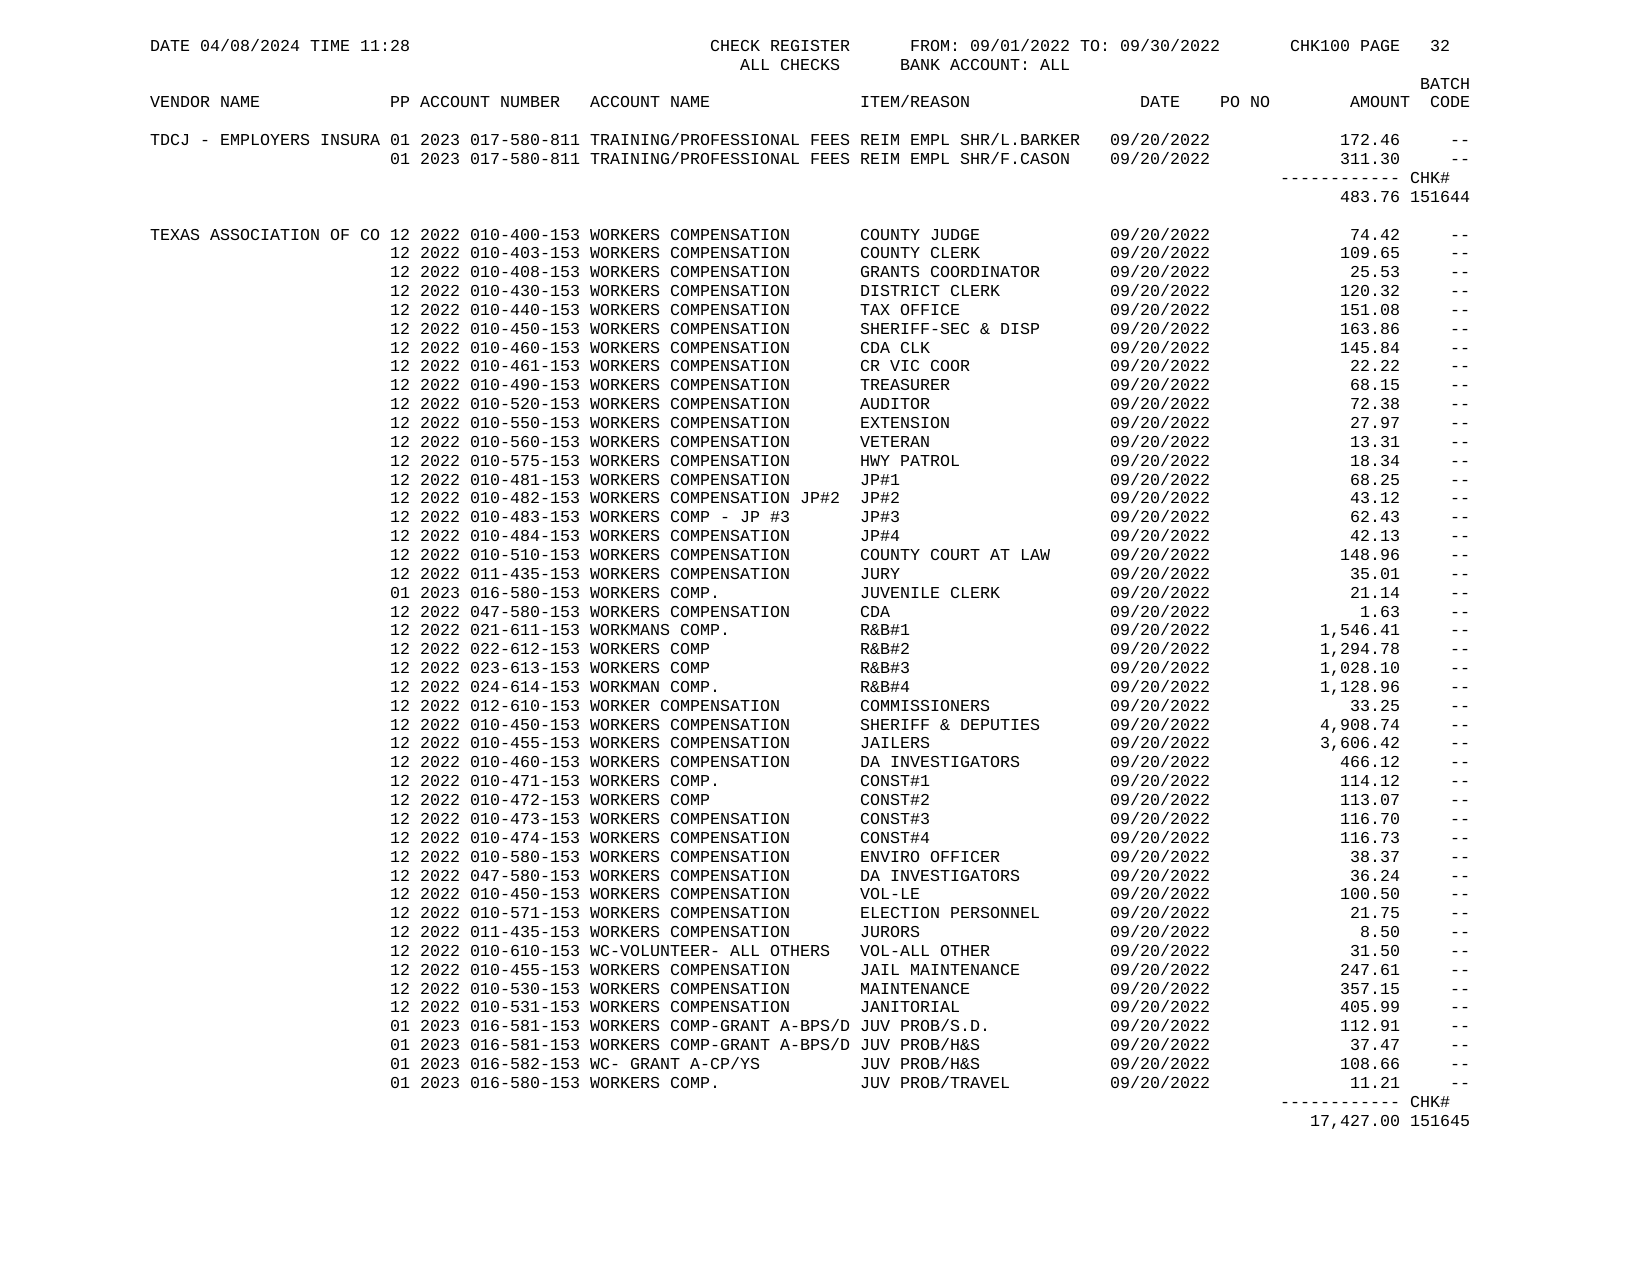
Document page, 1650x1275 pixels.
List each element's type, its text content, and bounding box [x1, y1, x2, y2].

text ------------ CHK# [150, 169, 1500, 188]
text VENDOR NAME PP ACCOUNT NUMBER ACCOUNT NAME ITEM/REASON DATE PO NO AMOUNT CODE [150, 94, 1500, 113]
text 12 2022 010-550-153 WORKERS COMPENSATION EXTENSION 09/20/2022 27.97 -- [150, 414, 1500, 433]
text 12 2022 010-474-153 WORKERS COMPENSATION CONST#4 09/20/2022 116.73 -- [150, 829, 1500, 848]
text 12 2022 010-440-153 WORKERS COMPENSATION TAX OFFICE 09/20/2022 151.08 -- [150, 301, 1500, 320]
text 483.76 151644 [150, 188, 1500, 207]
text 12 2022 010-571-153 WORKERS COMPENSATION ELECTION PERSONNEL 09/20/2022 21.75 -- [150, 905, 1500, 924]
text 12 2022 010-575-153 WORKERS COMPENSATION HWY PATROL 09/20/2022 18.34 -- [150, 452, 1500, 471]
text 12 2022 010-510-153 WORKERS COMPENSATION COUNTY COURT AT LAW 09/20/2022 148.96 -- [150, 547, 1500, 565]
text 12 2022 047-580-153 WORKERS COMPENSATION CDA 09/20/2022 1.63 -- [150, 603, 1500, 622]
text ALL CHECKS BANK ACCOUNT: ALL [150, 56, 1500, 75]
text 12 2022 010-531-153 WORKERS COMPENSATION JANITORIAL 09/20/2022 405.99 -- [150, 999, 1500, 1018]
text 12 2022 010-450-153 WORKERS COMPENSATION SHERIFF & DEPUTIES 09/20/2022 4,908.74 -- [150, 716, 1500, 735]
text TDCJ - EMPLOYERS INSURA 01 2023 017-580-811 TRAINING/PROFESSIONAL FEES REIM EMPL SHR/L.BARKER 09/20/2022 172.46 -- [150, 132, 1500, 151]
text 12 2022 010-482-153 WORKERS COMPENSATION JP#2 JP#2 09/20/2022 43.12 -- [150, 490, 1500, 509]
text 12 2022 010-481-153 WORKERS COMPENSATION JP#1 09/20/2022 68.25 -- [150, 471, 1500, 490]
text 12 2022 047-580-153 WORKERS COMPENSATION DA INVESTIGATORS 09/20/2022 36.24 -- [150, 867, 1500, 886]
text 12 2022 022-612-153 WORKERS COMP R&B#2 09/20/2022 1,294.78 -- [150, 641, 1500, 660]
text TEXAS ASSOCIATION OF CO 12 2022 010-400-153 WORKERS COMPENSATION COUNTY JUDGE 09/20/2022 74.42 -- [150, 226, 1500, 245]
text 01 2023 017-580-811 TRAINING/PROFESSIONAL FEES REIM EMPL SHR/F.CASON 09/20/2022 311.30 -- [150, 151, 1500, 169]
text 12 2022 010-490-153 WORKERS COMPENSATION TREASURER 09/20/2022 68.15 -- [150, 377, 1500, 396]
text BATCH [150, 75, 1500, 94]
text 12 2022 010-455-153 WORKERS COMPENSATION JAILERS 09/20/2022 3,606.42 -- [150, 735, 1500, 754]
text 12 2022 010-455-153 WORKERS COMPENSATION JAIL MAINTENANCE 09/20/2022 247.61 -- [150, 961, 1500, 980]
text 12 2022 010-471-153 WORKERS COMP. CONST#1 09/20/2022 114.12 -- [150, 773, 1500, 792]
text 12 2022 011-435-153 WORKERS COMPENSATION JURORS 09/20/2022 8.50 -- [150, 924, 1500, 942]
text 01 2023 016-581-153 WORKERS COMP-GRANT A-BPS/D JUV PROB/S.D. 09/20/2022 112.91 -- [150, 1018, 1500, 1037]
text 12 2022 010-520-153 WORKERS COMPENSATION AUDITOR 09/20/2022 72.38 -- [150, 396, 1500, 414]
text 01 2023 016-581-153 WORKERS COMP-GRANT A-BPS/D JUV PROB/H&S 09/20/2022 37.47 -- [150, 1037, 1500, 1056]
text 12 2022 010-450-153 WORKERS COMPENSATION VOL-LE 09/20/2022 100.50 -- [150, 886, 1500, 905]
text 12 2022 010-461-153 WORKERS COMPENSATION CR VIC COOR 09/20/2022 22.22 -- [150, 358, 1500, 377]
text DATE 04/08/2024 TIME 11:28 CHECK REGISTER FROM: 09/01/2022 TO: 09/30/2022 CHK100 PAGE 32 [150, 37, 1500, 56]
text 12 2022 010-460-153 WORKERS COMPENSATION DA INVESTIGATORS 09/20/2022 466.12 -- [150, 754, 1500, 773]
text 12 2022 010-472-153 WORKERS COMP CONST#2 09/20/2022 113.07 -- [150, 792, 1500, 811]
text 12 2022 010-530-153 WORKERS COMPENSATION MAINTENANCE 09/20/2022 357.15 -- [150, 980, 1500, 999]
text 12 2022 023-613-153 WORKERS COMP R&B#3 09/20/2022 1,028.10 -- [150, 660, 1500, 678]
text 01 2023 016-582-153 WC- GRANT A-CP/YS JUV PROB/H&S 09/20/2022 108.66 -- [150, 1056, 1500, 1074]
text 12 2022 011-435-153 WORKERS COMPENSATION JURY 09/20/2022 35.01 -- [150, 565, 1500, 584]
text 12 2022 021-611-153 WORKMANS COMP. R&B#1 09/20/2022 1,546.41 -- [150, 622, 1500, 641]
text 12 2022 010-484-153 WORKERS COMPENSATION JP#4 09/20/2022 42.13 -- [150, 528, 1500, 547]
text 12 2022 010-483-153 WORKERS COMP - JP #3 JP#3 09/20/2022 62.43 -- [150, 509, 1500, 528]
text 12 2022 010-560-153 WORKERS COMPENSATION VETERAN 09/20/2022 13.31 -- [150, 433, 1500, 452]
text 12 2022 010-403-153 WORKERS COMPENSATION COUNTY CLERK 09/20/2022 109.65 -- [150, 245, 1500, 264]
text 12 2022 010-450-153 WORKERS COMPENSATION SHERIFF-SEC & DISP 09/20/2022 163.86 -- [150, 320, 1500, 339]
text 12 2022 010-430-153 WORKERS COMPENSATION DISTRICT CLERK 09/20/2022 120.32 -- [150, 283, 1500, 301]
text 17,427.00 151645 [150, 1112, 1500, 1131]
text 12 2022 010-610-153 WC-VOLUNTEER- ALL OTHERS VOL-ALL OTHER 09/20/2022 31.50 -- [150, 942, 1500, 961]
text 12 2022 010-460-153 WORKERS COMPENSATION CDA CLK 09/20/2022 145.84 -- [150, 339, 1500, 358]
text 12 2022 010-408-153 WORKERS COMPENSATION GRANTS COORDINATOR 09/20/2022 25.53 -- [150, 264, 1500, 283]
text ------------ CHK# [150, 1093, 1500, 1112]
text 12 2022 010-580-153 WORKERS COMPENSATION ENVIRO OFFICER 09/20/2022 38.37 -- [150, 848, 1500, 867]
text 01 2023 016-580-153 WORKERS COMP. JUVENILE CLERK 09/20/2022 21.14 -- [150, 584, 1500, 603]
text 12 2022 024-614-153 WORKMAN COMP. R&B#4 09/20/2022 1,128.96 -- [150, 678, 1500, 697]
text 12 2022 012-610-153 WORKER COMPENSATION COMMISSIONERS 09/20/2022 33.25 -- [150, 697, 1500, 716]
text 12 2022 010-473-153 WORKERS COMPENSATION CONST#3 09/20/2022 116.70 -- [150, 811, 1500, 829]
text 01 2023 016-580-153 WORKERS COMP. JUV PROB/TRAVEL 09/20/2022 11.21 -- [150, 1074, 1500, 1093]
